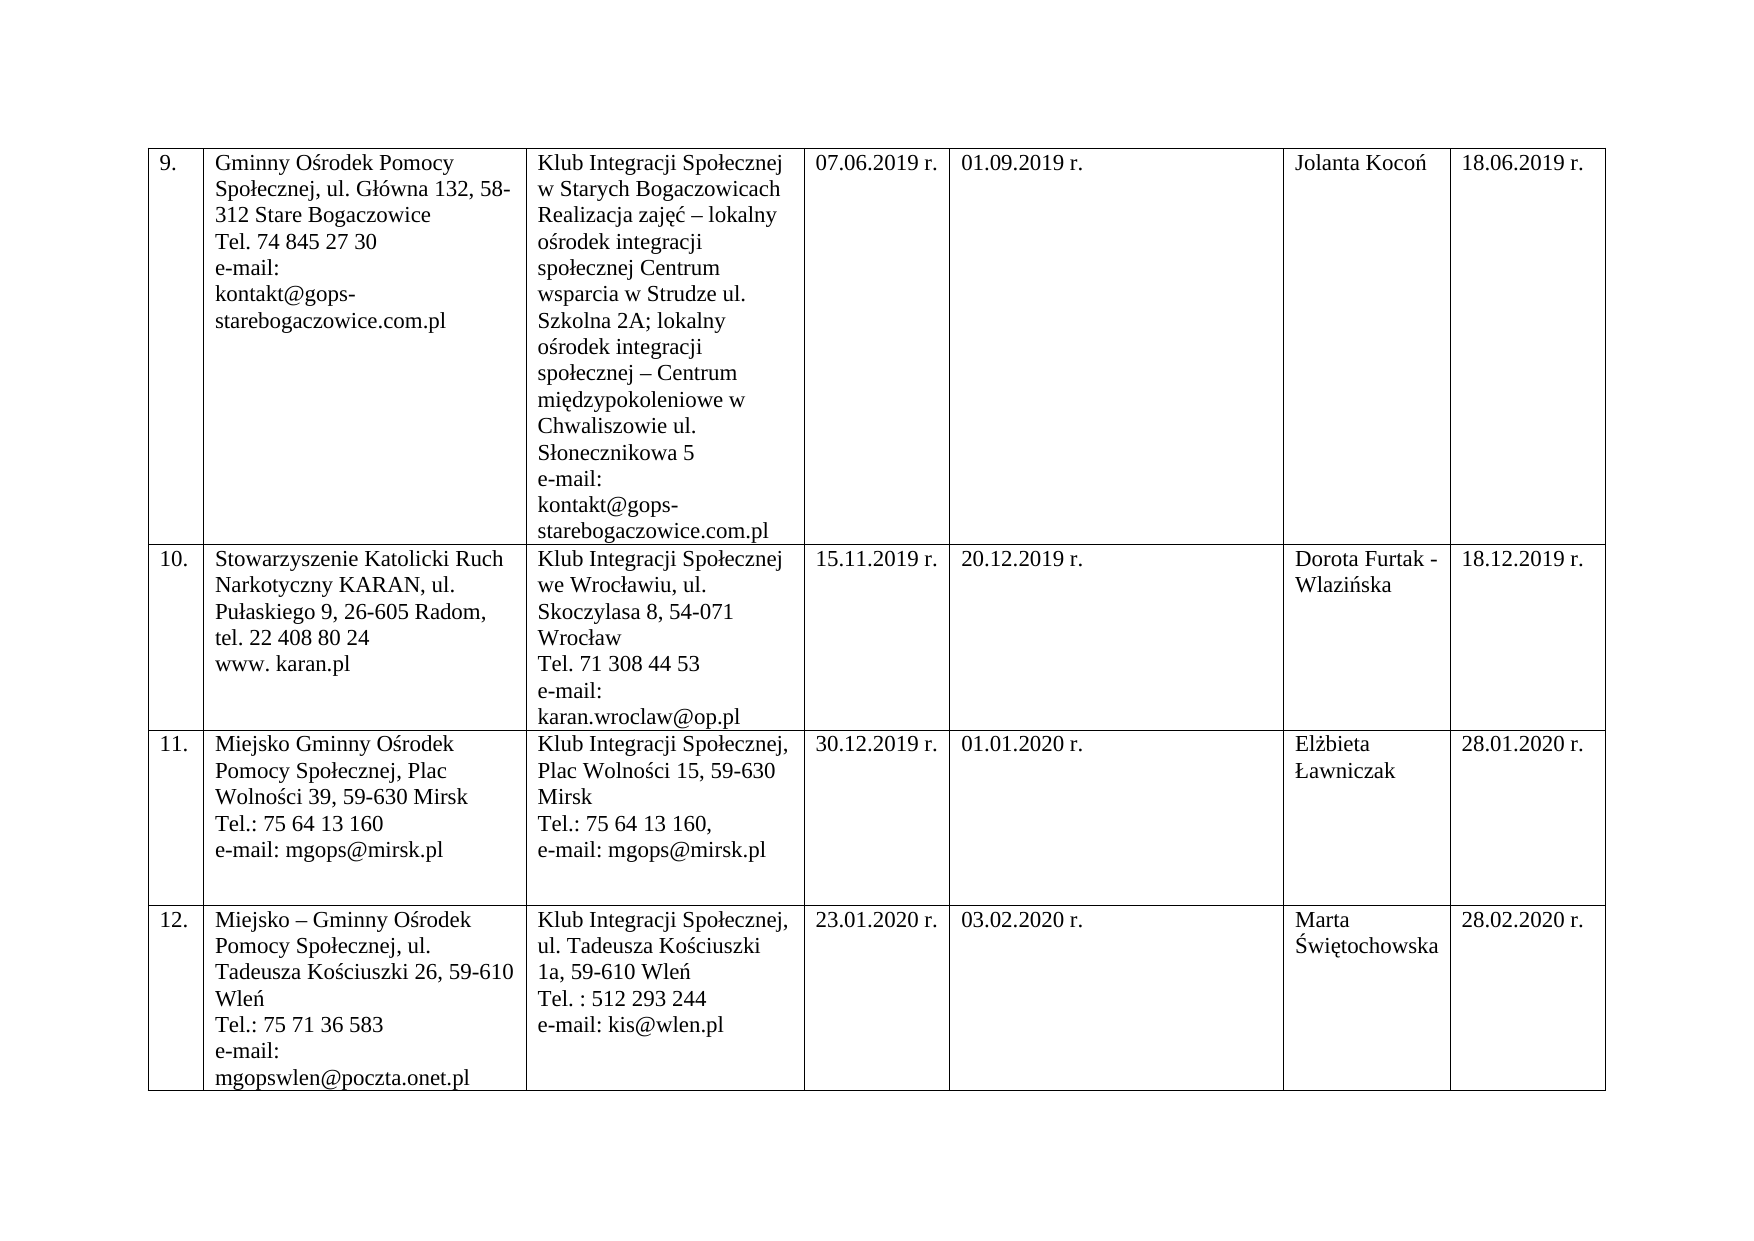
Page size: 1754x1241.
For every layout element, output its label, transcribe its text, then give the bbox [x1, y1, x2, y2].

table_cell Miejsko Gminny Ośrodek Pomocy Społecznej, Plac Wolności 39, 59-630 Mirsk Tel.: 75 64 13 160 e-mail: mgops@mirsk.pl [204, 731, 526, 905]
table_cell Klub Integracji Społecznej w Starych Bogaczowicach Realizacja zajęć – lokalny ośrodek integracji społecznej Centrum wsparcia w Strudze ul. Szkolna 2A; lokalny ośrodek integracji społecznej – Centrum międzypokoleniowe w Chwaliszowie ul. Słonecznikowa 5 e-mail: kontakt@gops-starebogaczowice.com.pl [527, 149, 804, 544]
table_cell 9. [149, 149, 203, 544]
table_cell 07.06.2019 r. [805, 149, 949, 544]
table_cell Stowarzyszenie Katolicki Ruch Narkotyczny KARAN, ul. Pułaskiego 9, 26-605 Radom, tel. 22 408 80 24 www. karan.pl [204, 545, 526, 729]
table_cell 23.01.2020 r. [805, 906, 949, 1090]
table_cell 03.02.2020 r. [950, 906, 1283, 1090]
table_cell 30.12.2019 r. [805, 731, 949, 905]
table_cell Klub Integracji Społecznej, Plac Wolności 15, 59-630 Mirsk Tel.: 75 64 13 160, e-mail: mgops@mirsk.pl [527, 731, 804, 905]
table_cell Klub Integracji Społecznej we Wrocławiu, ul. Skoczylasa 8, 54-071 Wrocław Tel. 71 308 44 53 e-mail: karan.wroclaw@op.pl [527, 545, 804, 729]
table_cell Klub Integracji Społecznej, ul. Tadeusza Kościuszki 1a, 59-610 Wleń Tel. : 512 293 244 e-mail: kis@wlen.pl [527, 906, 804, 1090]
table_cell 15.11.2019 r. [805, 545, 949, 729]
table_cell 18.12.2019 r. [1451, 545, 1605, 729]
table_cell 18.06.2019 r. [1451, 149, 1605, 544]
table_cell 28.01.2020 r. [1451, 731, 1605, 905]
table_cell Jolanta Kocoń [1284, 149, 1450, 544]
table_cell 01.09.2019 r. [950, 149, 1283, 544]
table_cell 10. [149, 545, 203, 729]
table_cell 28.02.2020 r. [1451, 906, 1605, 1090]
table_cell Marta Świętochowska [1284, 906, 1450, 1090]
table_cell Elżbieta Ławniczak [1284, 731, 1450, 905]
table_cell 11. [149, 731, 203, 905]
table_cell 01.01.2020 r. [950, 731, 1283, 905]
table_cell 20.12.2019 r. [950, 545, 1283, 729]
table_cell Dorota Furtak - Wlazińska [1284, 545, 1450, 729]
table_cell Gminny Ośrodek Pomocy Społecznej, ul. Główna 132, 58-312 Stare Bogaczowice Tel. 74 845 27 30 e-mail: kontakt@gops-starebogaczowice.com.pl [204, 149, 526, 544]
table_cell Miejsko – Gminny Ośrodek Pomocy Społecznej, ul. Tadeusza Kościuszki 26, 59-610 Wleń Tel.: 75 71 36 583 e-mail: mgopswlen@poczta.onet.pl [204, 906, 526, 1090]
table_cell 12. [149, 906, 203, 1090]
